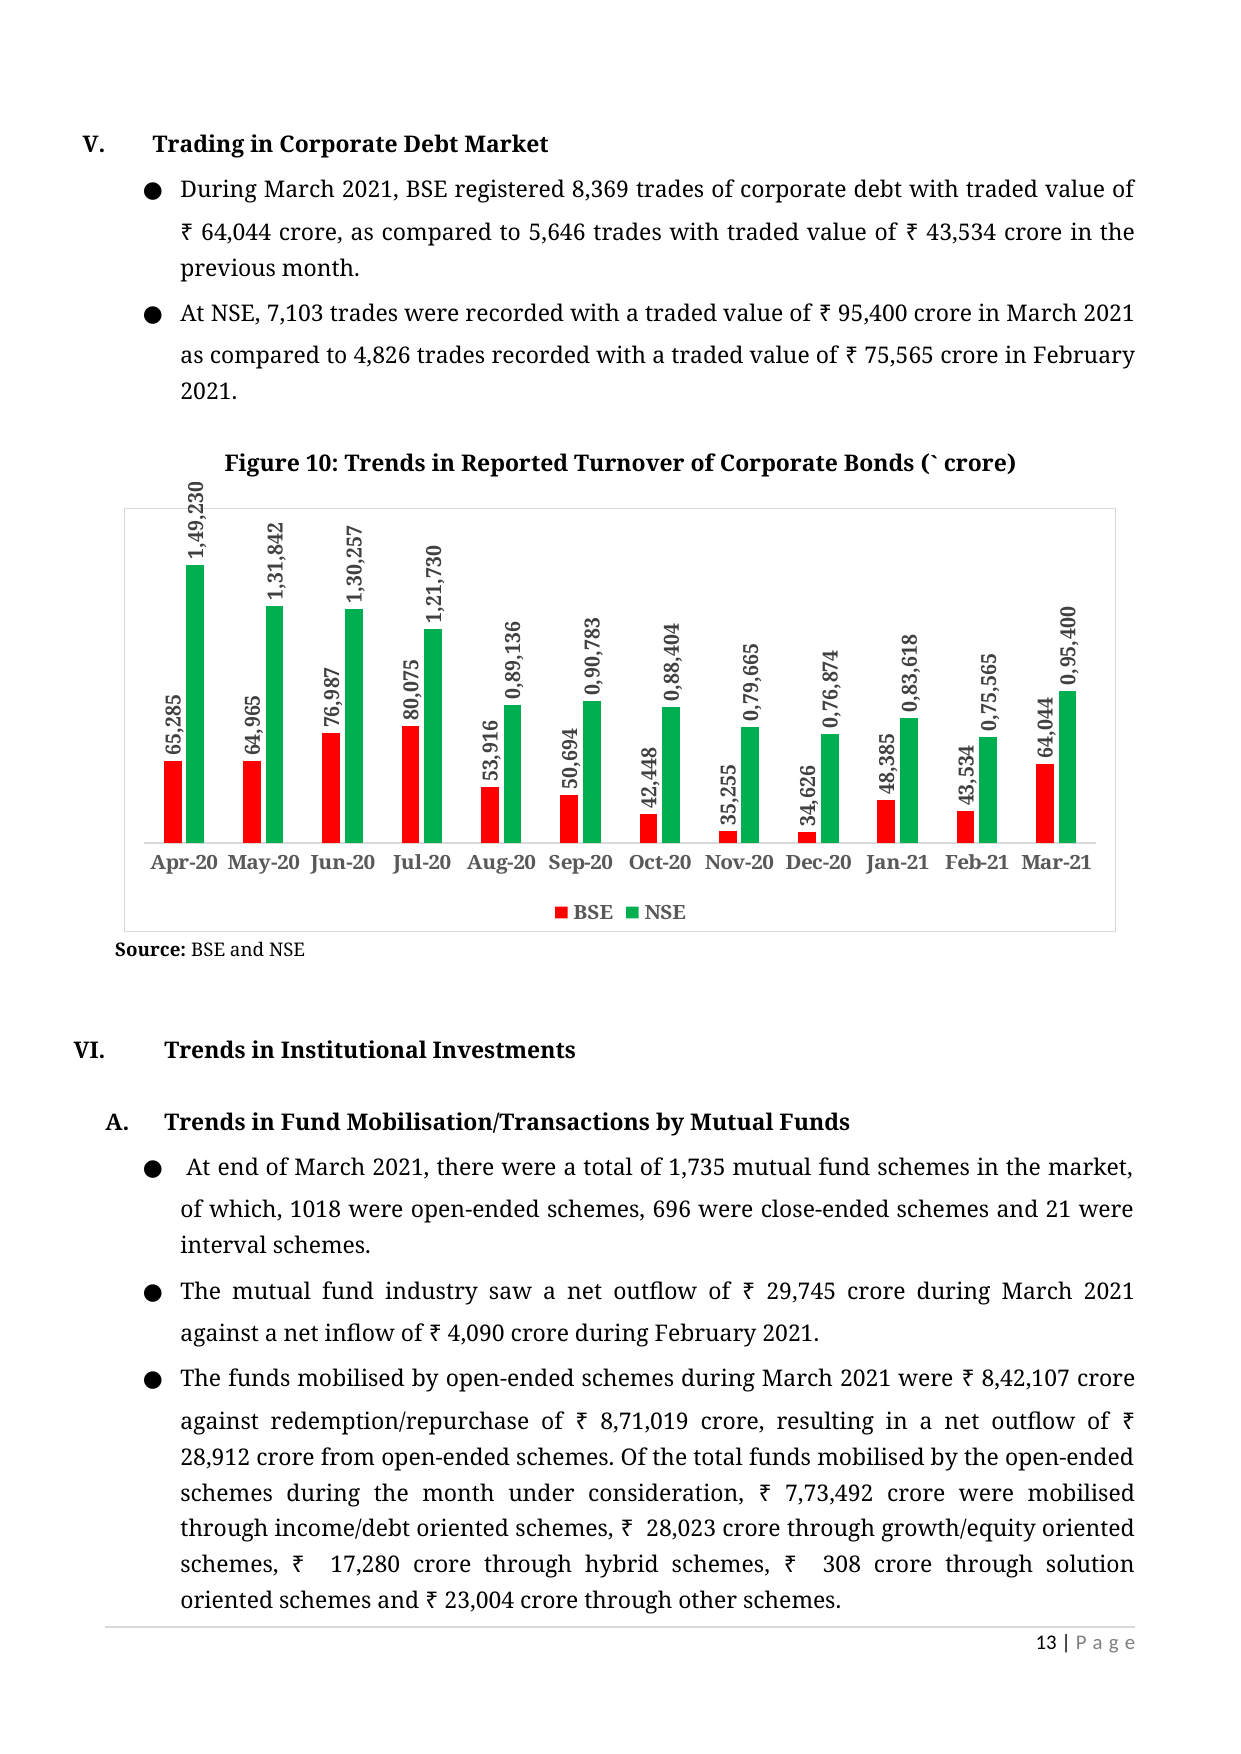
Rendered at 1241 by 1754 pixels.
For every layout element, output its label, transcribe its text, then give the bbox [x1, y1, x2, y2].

list At end of March 2021, there were a total of 1,735 mutual fund schemes in the market, of which, 1018 were open-ended schemes, 696 were close-ended schemes and 21 were interval schemes. [143, 1142, 1135, 1261]
list During March 2021, BSE registered 8,369 trades of corporate debt with traded value of ₹ 64,044 crore, as compared to 5,646 trades with traded value of ₹ 43,534 crore in the previous month. [143, 164, 1135, 283]
list Trends in Institutional Investments [105, 1034, 1135, 1065]
list Trends in Fund Mobilisation/Transactions by Mutual Funds [105, 1106, 1135, 1137]
text Figure 10: Trends in Reported Turnover of Corporate Bonds (` crore) [105, 447, 1135, 478]
list At NSE, 7,103 trades were recorded with a traded value of ₹ 95,400 crore in March 2021 as compared to 4,826 trades recorded with a traded value of ₹ 75,565 crore in February 2021. [143, 287, 1135, 406]
list The mutual fund industry saw a net outflow of ₹ 29,745 crore during March 2021 against a net inflow of ₹ 4,090 crore during February 2021. [143, 1265, 1135, 1348]
list Trading in Corporate Debt Market [105, 128, 1135, 159]
list The funds mobilised by open-ended schemes during March 2021 were ₹ 8,42,107 crore against redemption/repurchase of ₹ 8,71,019 crore, resulting in a net outflow of ₹ 28,912 crore from open-ended schemes. Of the total funds mobilised by the open-ended schemes during the month under consideration, ₹ 7,73,492 crore were mobilised through income/debt oriented schemes, ₹ 28,023 crore through growth/equity oriented schemes, ₹ 17,280 crore through hybrid schemes, ₹ 308 crore through solution oriented schemes and ₹ 23,004 crore through other schemes. [143, 1353, 1135, 1616]
text Source: BSE and NSE [105, 937, 1135, 962]
